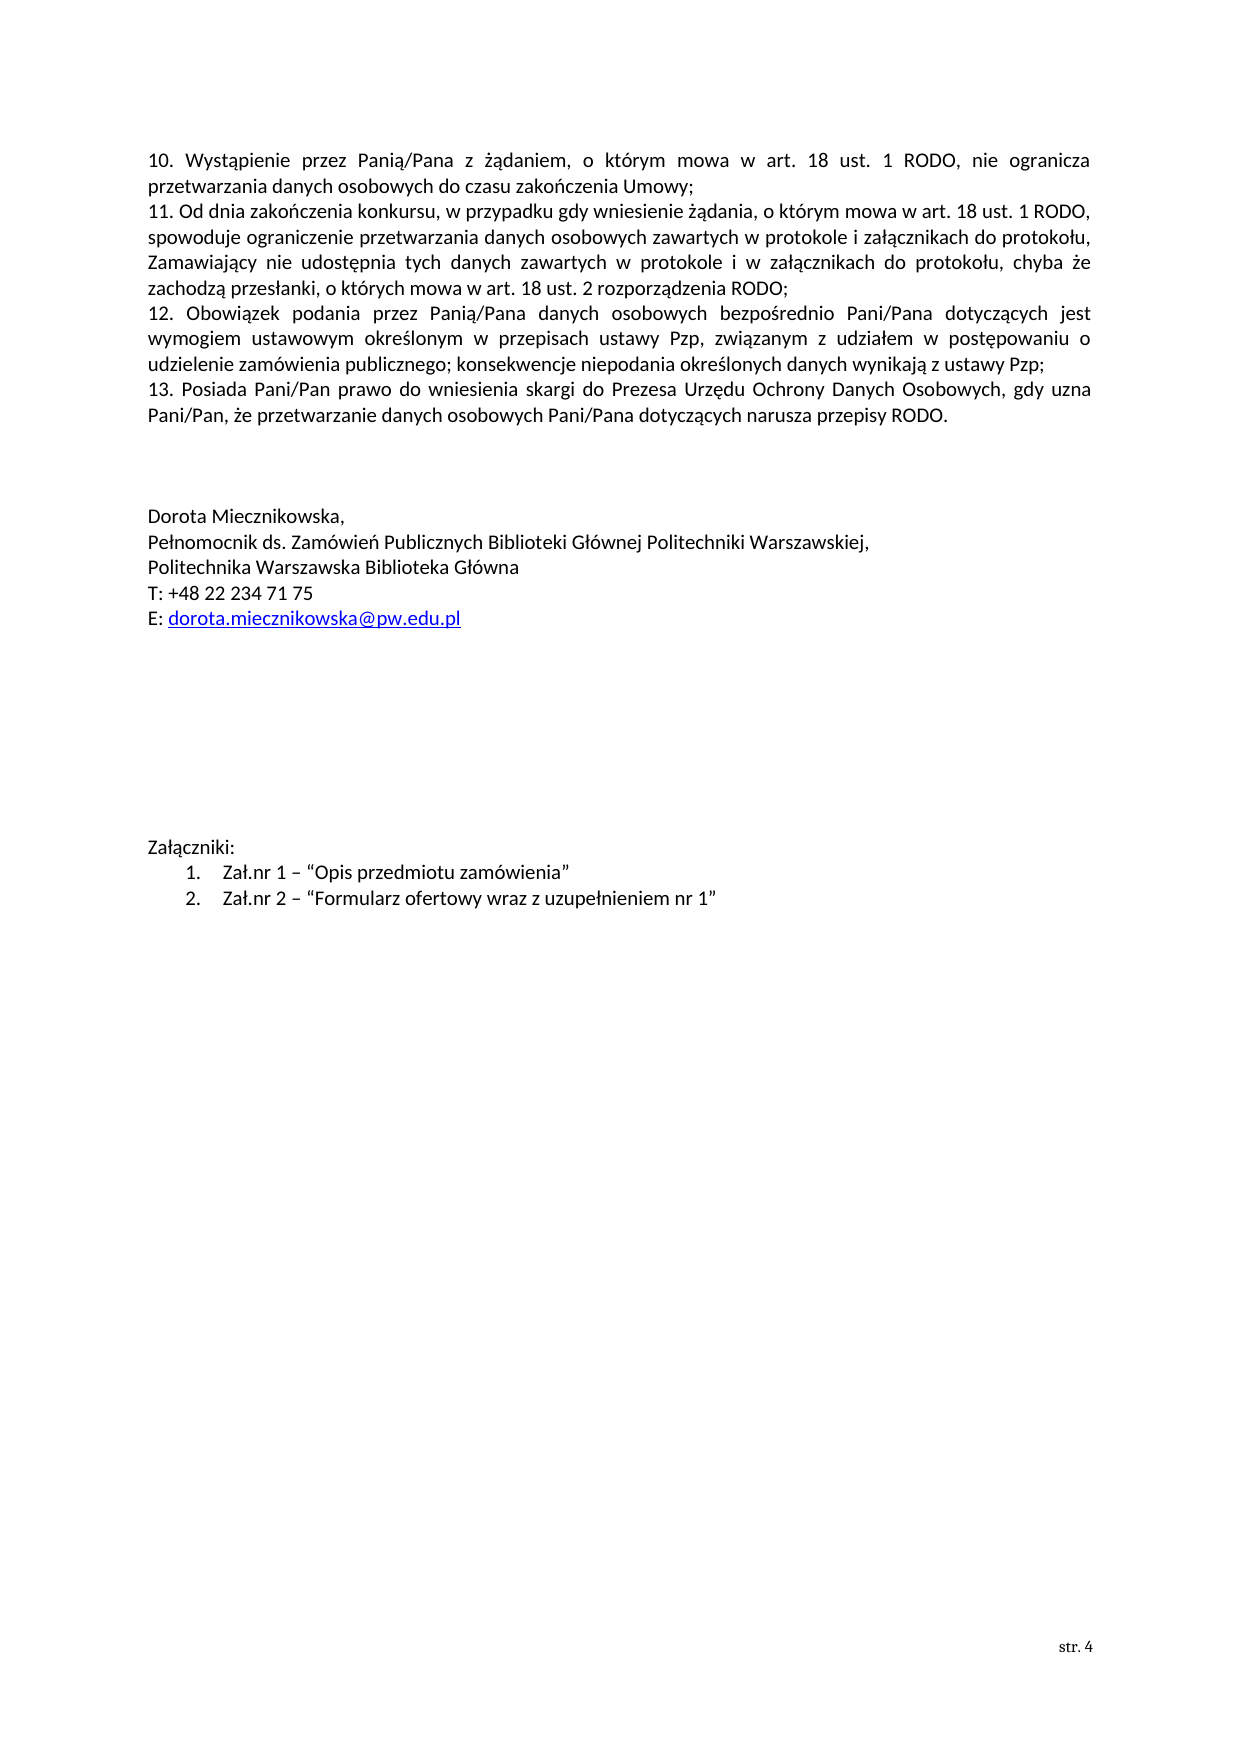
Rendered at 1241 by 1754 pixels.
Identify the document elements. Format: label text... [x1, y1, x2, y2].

text 13. Posiada Pani/Pan prawo do wniesienia skargi do Prezesa Urzędu Ochrony Danych Osobowych, gdy uzna Pani/Pan, że przetwarzanie danych osobowych Pani/Pana dotyczących narusza przepisy RODO. [148, 376, 1093, 427]
text Pełnomocnik ds. Zamówień Publicznych Biblioteki Głównej Politechniki Warszawskiej, [148, 529, 1093, 554]
text E: dorota.miecznikowska@pw.edu.pl [148, 605, 1093, 631]
text T: +48 22 234 71 75 [148, 580, 1093, 605]
text Dorota Miecznikowska, [148, 503, 1093, 529]
text Politechnika Warszawska Biblioteka Główna [148, 554, 1093, 580]
list Zał.nr 1 – “Opis przedmiotu zamówienia” [185, 859, 1093, 885]
list Zał.nr 2 – “Formularz ofertowy wraz z uzupełnieniem nr 1” [185, 885, 1093, 910]
text 10. Wystąpienie przez Panią/Pana z żądaniem, o którym mowa w art. 18 ust. 1 RODO, nie ogranicza przetwarzania danych osobowych do czasu zakończenia Umowy; [148, 148, 1093, 198]
text 11. Od dnia zakończenia konkursu, w przypadku gdy wniesienie żądania, o którym mowa w art. 18 ust. 1 RODO, spowoduje ograniczenie przetwarzania danych osobowych zawartych w protokole i załącznikach do protokołu, Zamawiający nie udostępnia tych danych zawartych w protokole i w załącznikach do protokołu, chyba że zachodzą przesłanki, o których mowa w art. 18 ust. 2 rozporządzenia RODO; [148, 198, 1093, 300]
text Załączniki: [148, 834, 1093, 859]
text 12. Obowiązek podania przez Panią/Pana danych osobowych bezpośrednio Pani/Pana dotyczących jest wymogiem ustawowym określonym w przepisach ustawy Pzp, związanym z udziałem w postępowaniu o udzielenie zamówienia publicznego; konsekwencje niepodania określonych danych wynikają z ustawy Pzp; [148, 300, 1093, 376]
